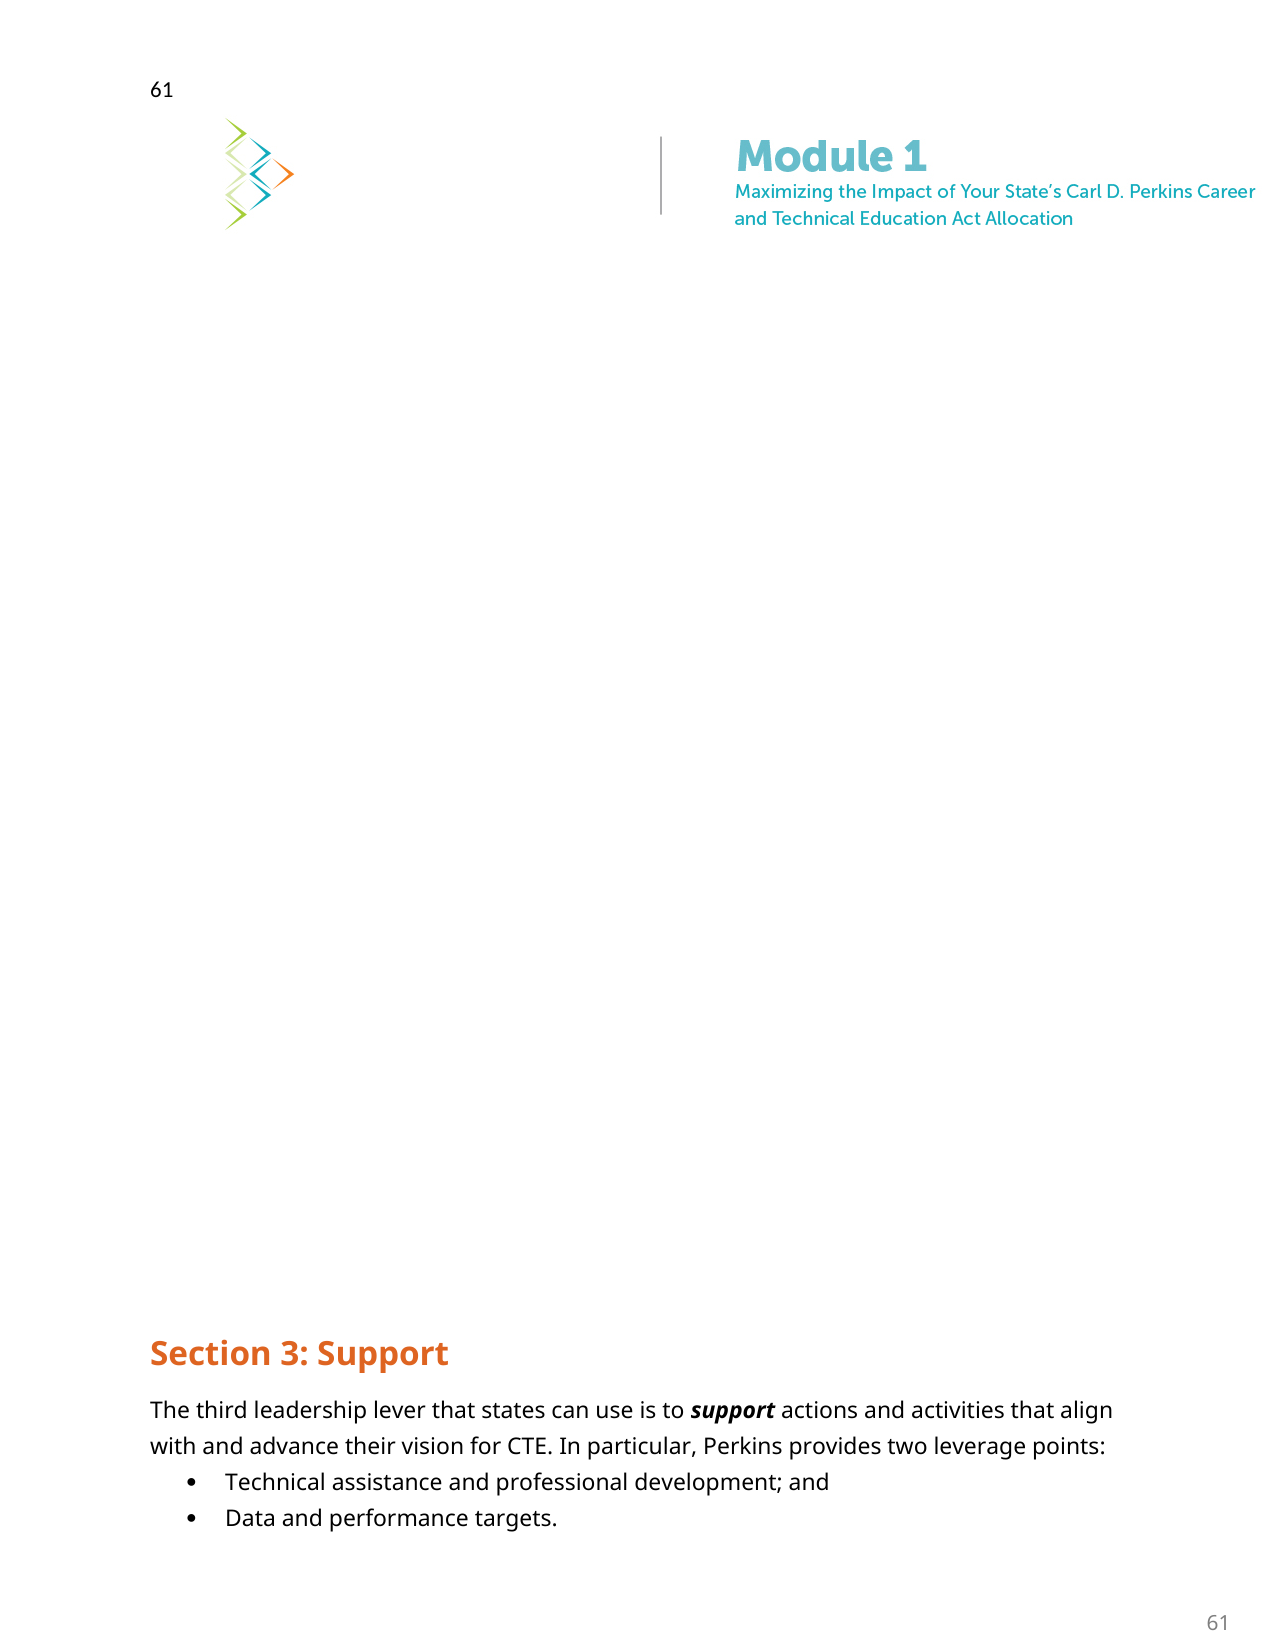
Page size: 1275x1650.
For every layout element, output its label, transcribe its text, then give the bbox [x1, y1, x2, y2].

text The third leadership lever that states can use is to support actions and activities that align with and advance their vision for CTE. In particular, Perkins provides two leverage points: [150, 1394, 1125, 1461]
list Technical assistance and professional development; and [187, 1466, 1125, 1497]
picture [150, 75, 1275, 1276]
subtitle Section 3: Support [150, 1330, 1125, 1375]
list Data and performance targets. [187, 1502, 1125, 1533]
